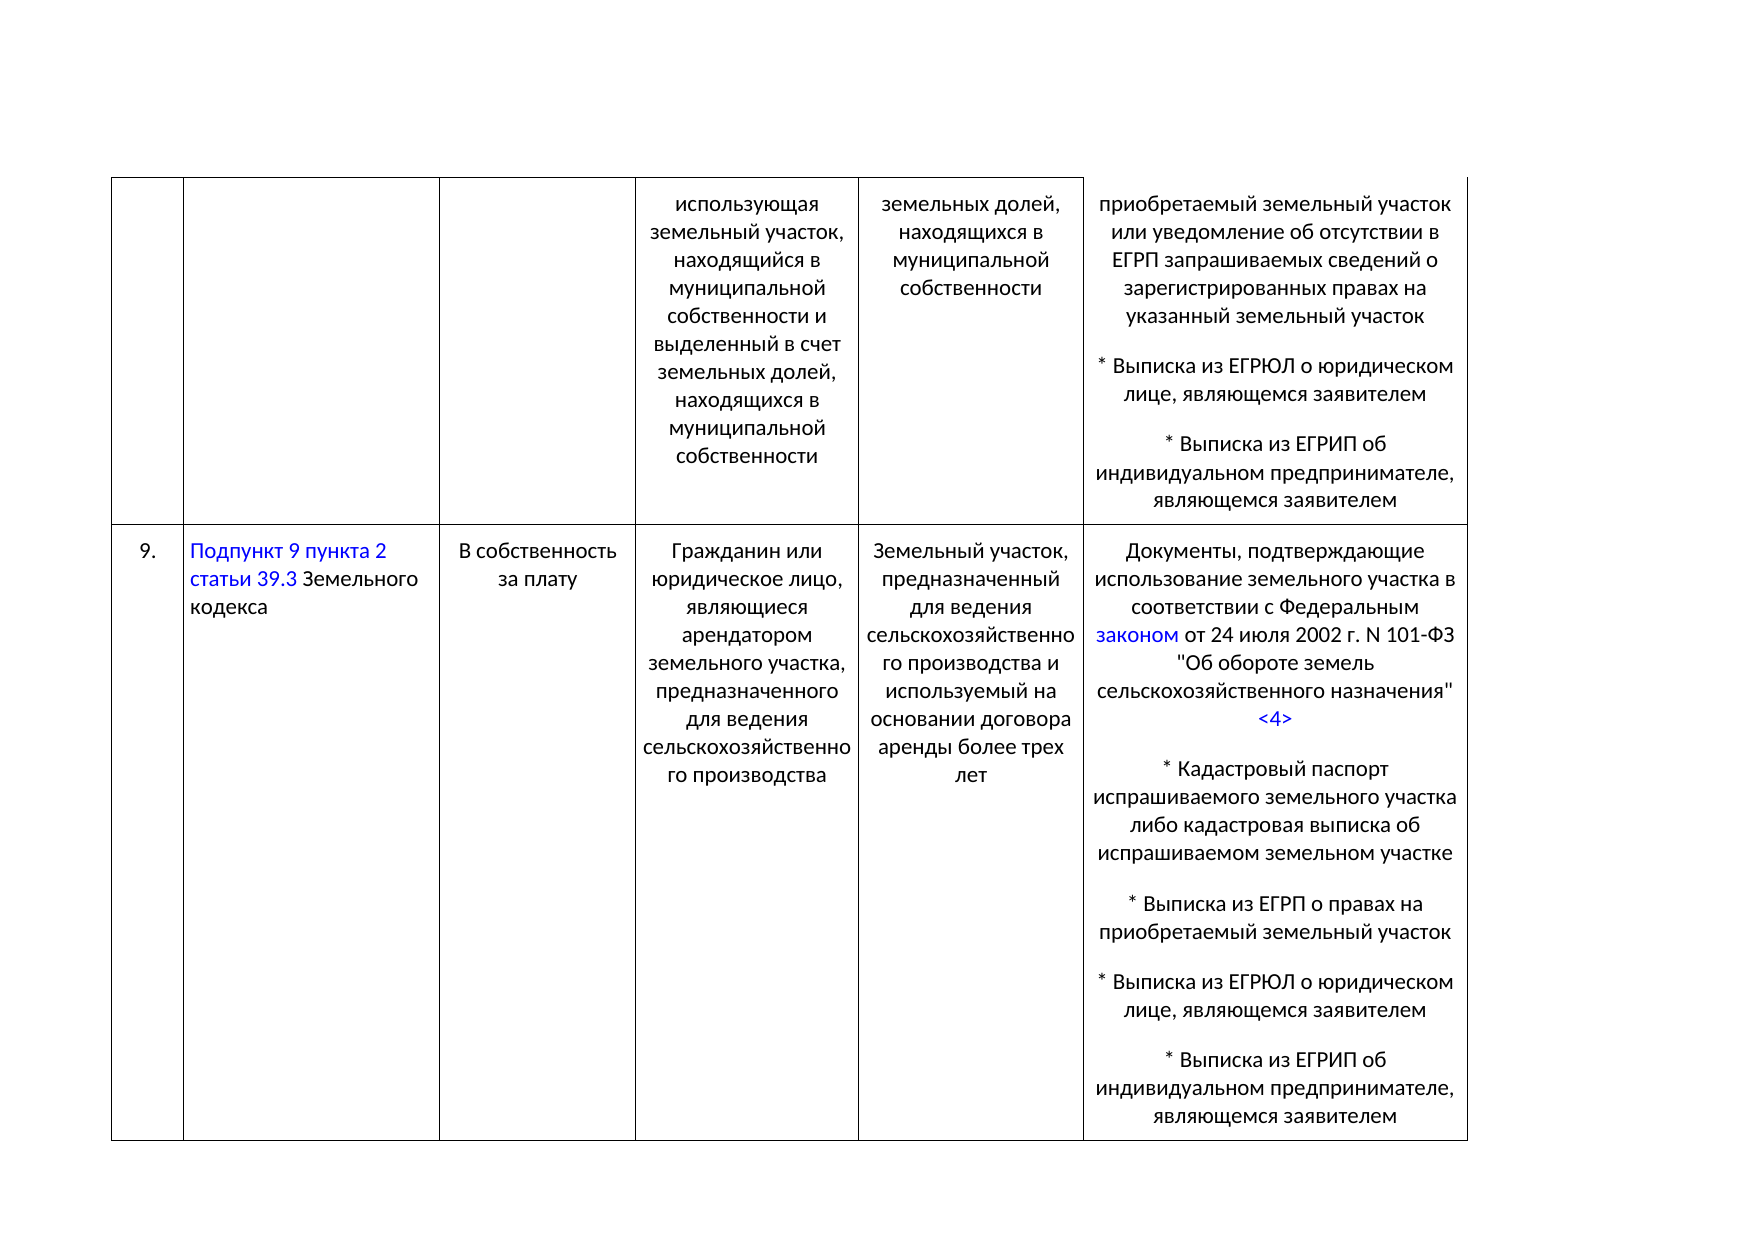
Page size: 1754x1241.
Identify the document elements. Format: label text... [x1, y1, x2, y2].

table_cell 9. [112, 525, 183, 1140]
table_cell * Кадастровый паспорт испрашиваемого земельного участка либо кадастровая выписка об испрашиваемом земельном участке [1084, 743, 1467, 877]
table_cell * Выписка из ЕГРЮЛ о юридическом лице, являющемся заявителем [1084, 955, 1467, 1034]
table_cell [440, 525, 635, 1140]
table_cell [1084, 177, 1467, 339]
table_cell * Выписка из ЕГРЮЛ о юридическом лице, являющемся заявителем [1084, 340, 1467, 418]
table_cell Земельный участок, предназначенный для ведения сельскохозяйственного производства и используемый на основании договора аренды более трех лет [859, 525, 1083, 1140]
table_cell * Выписка из ЕГРИП об индивидуальном предпринимателе, являющемся заявителем [1084, 1034, 1467, 1140]
table_cell Подпункт 9 пункта 2 статьи 39.3 Земельного кодекса [184, 525, 439, 1140]
table_cell * Выписка из ЕГРП о правах на приобретаемый земельный участок [1084, 877, 1467, 955]
table_cell * Выписка из ЕГРИП об индивидуальном предпринимателе, являющемся заявителем [1084, 418, 1467, 524]
table_cell Гражданин или юридическое лицо, являющиеся арендатором земельного участка, предназначенного для ведения сельскохозяйственного производства [636, 525, 858, 1140]
table_cell Документы, подтверждающие использование земельного участка в соответствии с Федеральным законом от 24 июля 2002 г. N 101-ФЗ "Об обороте земель сельскохозяйственного назначения" <4> [1084, 525, 1467, 743]
